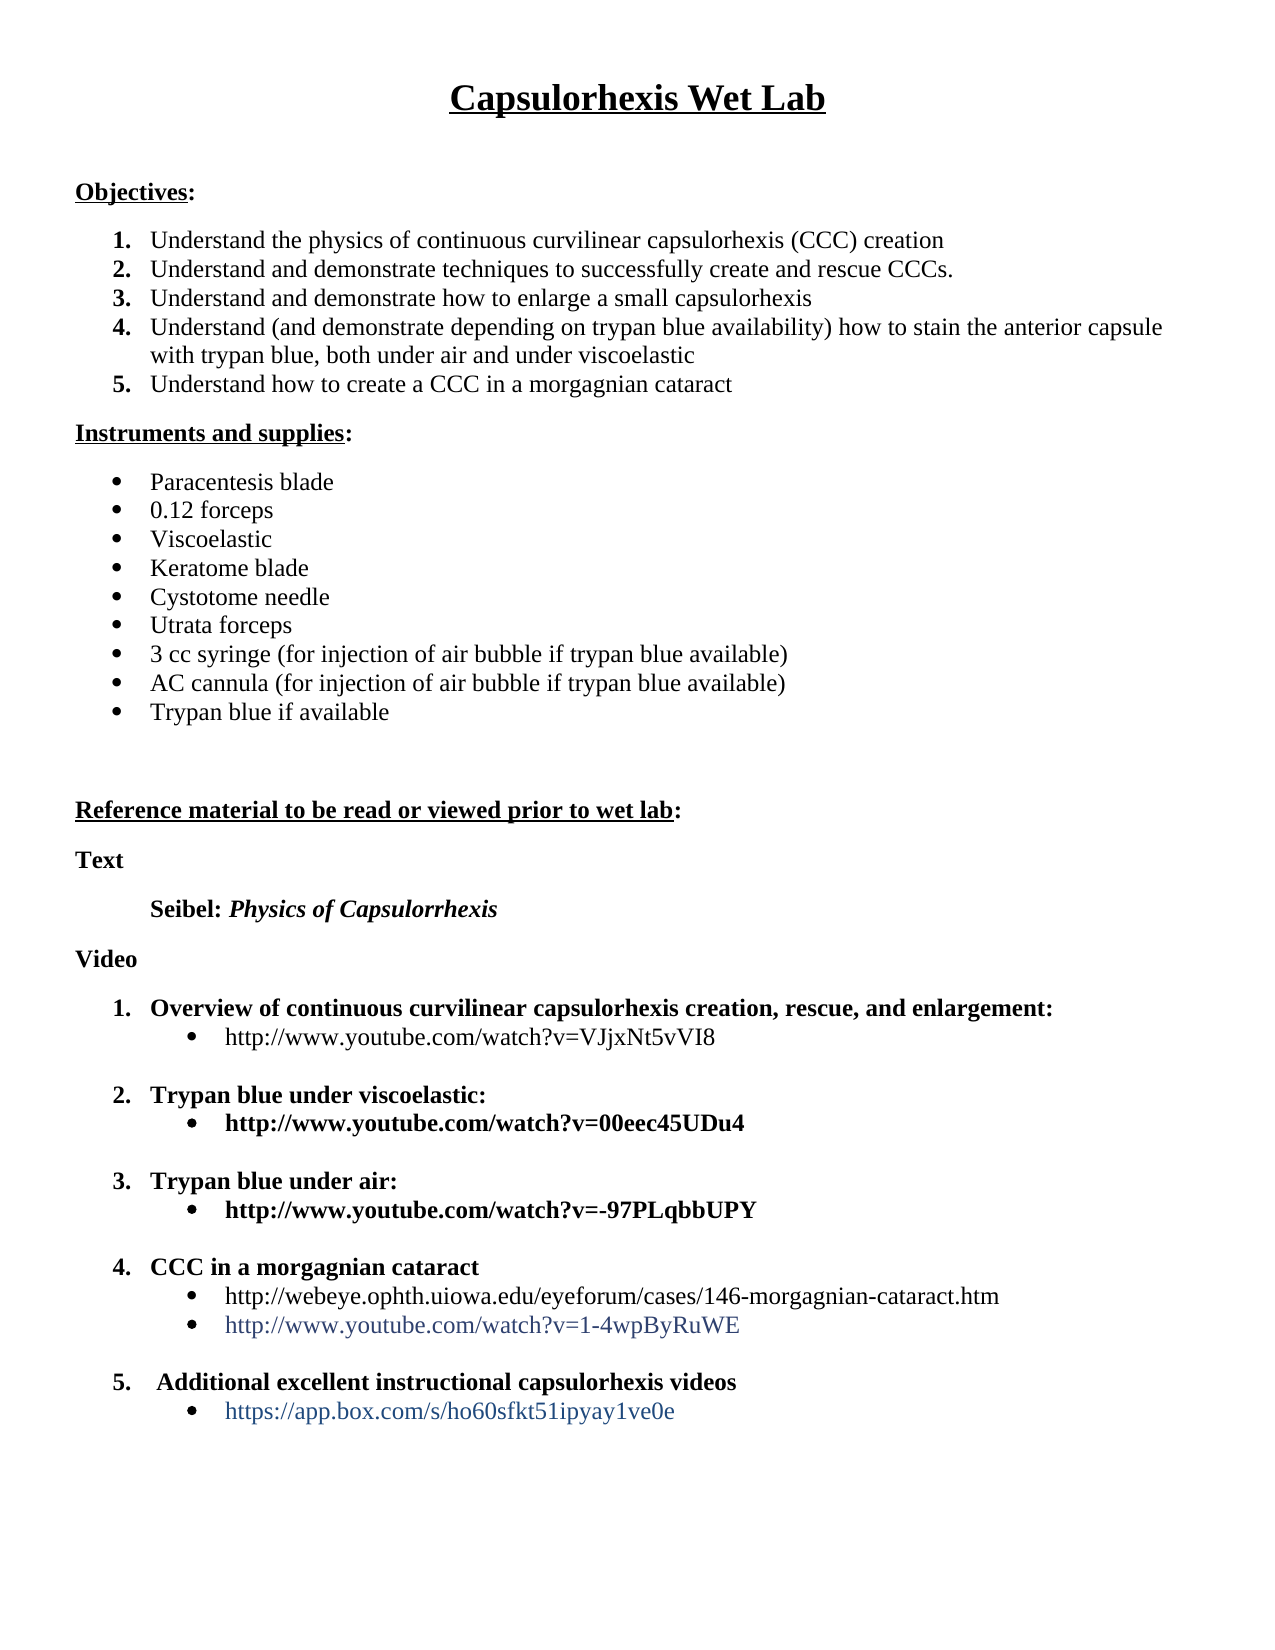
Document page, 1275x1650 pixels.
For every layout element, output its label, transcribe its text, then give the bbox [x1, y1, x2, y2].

text Reference material to be read or viewed prior to wet lab: [75, 795, 1200, 824]
list Understand the physics of continuous curvilinear capsulorhexis (CCC) creation [112, 226, 1200, 254]
list Viscoelastic [112, 524, 1200, 553]
list 3 cc syringe (for injection of air bubble if trypan blue available) [112, 639, 1200, 668]
text Text [75, 845, 1200, 873]
list Understand how to create a CCC in a morgagnian cataract [112, 369, 1200, 398]
list Keratome blade [112, 553, 1200, 582]
list Cystotome needle [112, 582, 1200, 611]
list Additional excellent instructional capsulorhexis videos [112, 1367, 1200, 1396]
list Understand and demonstrate techniques to successfully create and rescue CCCs. [112, 254, 1200, 283]
list Paracentesis blade [112, 467, 1200, 496]
list Overview of continuous curvilinear capsulorhexis creation, rescue, and enlargement: [112, 993, 1200, 1022]
list Understand and demonstrate how to enlarge a small capsulorhexis [112, 283, 1200, 312]
text Instruments and supplies: [75, 418, 1200, 447]
text Objectives: [75, 177, 1200, 206]
text Seibel: Physics of Capsulorrhexis [75, 894, 1200, 923]
list Trypan blue if available [112, 697, 1200, 726]
text Video [75, 944, 1200, 973]
list http://www.youtube.com/watch?v=00eec45UDu4 [187, 1108, 1200, 1137]
list AC cannula (for injection of air bubble if trypan blue available) [112, 668, 1200, 697]
list CCC in a morgagnian cataract [112, 1252, 1200, 1281]
text Capsulorhexis Wet Lab [75, 75, 1200, 118]
list http://www.youtube.com/watch?v=VJjxNt5vVI8 [187, 1022, 1200, 1051]
list Trypan blue under viscoelastic: [112, 1080, 1200, 1108]
list 0.12 forceps [112, 496, 1200, 524]
list Understand (and demonstrate depending on trypan blue availability) how to stain the anterior capsule with trypan blue, both under air and under viscoelastic [112, 312, 1200, 369]
list https://app.box.com/s/ho60sfkt51ipyay1ve0e [187, 1396, 1200, 1425]
list http://webeye.ophth.uiowa.edu/eyeforum/cases/146-morgagnian-cataract.htm [187, 1281, 1200, 1310]
list http://www.youtube.com/watch?v=1-4wpByRuWE [187, 1310, 1200, 1338]
list http://www.youtube.com/watch?v=-97PLqbbUPY [187, 1195, 1200, 1223]
list Utrata forceps [112, 611, 1200, 639]
list Trypan blue under air: [112, 1166, 1200, 1195]
